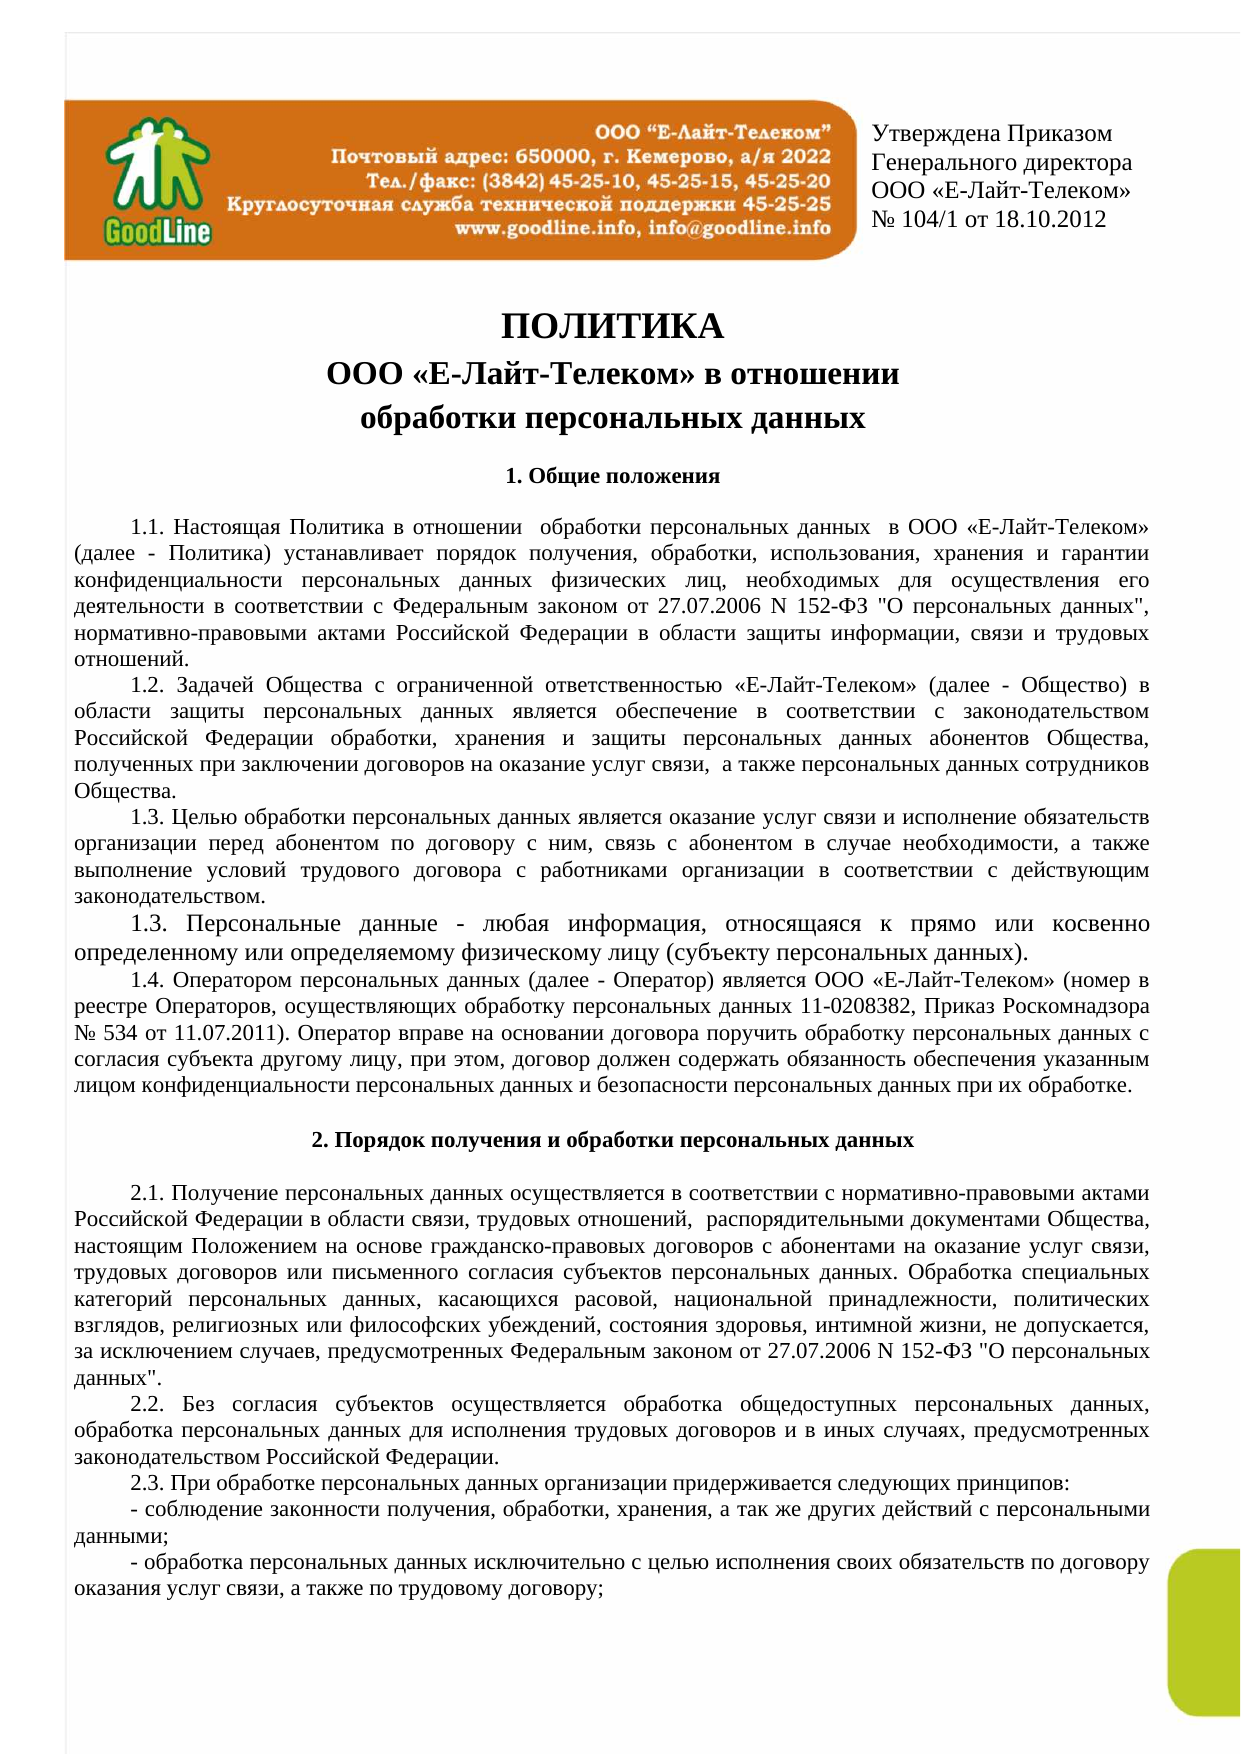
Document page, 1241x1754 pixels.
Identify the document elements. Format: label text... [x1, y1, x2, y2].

text 1.2. Задачей Общества с ограниченной ответственностью «Е-Лайт-Телеком» (далее - Общество) в области защиты персональных данных является обеспечение в соответствии с законодательством Российской Федерации обработки, хранения и защиты персональных данных абонентов Общества, полученных при заключении договоров на оказание услуг связи, а также персональных данных сотрудников Общества. [74, 671, 1152, 803]
picture [64, 32, 1241, 1754]
text ПОЛИТИКА [74, 303, 1152, 347]
text 2. Порядок получения и обработки персональных данных [74, 1126, 1152, 1153]
text 2.2. Без согласия субъектов осуществляется обработка общедоступных персональных данных, обработка персональных данных для исполнения трудовых договоров и в иных случаях, предусмотренных законодательством Российской Федерации. [74, 1390, 1152, 1469]
text обработки персональных данных [74, 397, 1152, 436]
text Генерального директора [871, 147, 1152, 176]
text - соблюдение законности получения, обработки, хранения, а так же других действий с персональными данными; [74, 1495, 1152, 1548]
text ООО «Е-Лайт-Телеком» [871, 176, 1152, 204]
text ООО «Е-Лайт-Телеком» в отношении [74, 353, 1152, 391]
text - обработка персональных данных исключительно с целью исполнения своих обязательств по договору оказания услуг связи, а также по трудовому договору; [74, 1548, 1152, 1601]
text 2.1. Получение персональных данных осуществляется в соответствии с нормативно-правовыми актами Российской Федерации в области связи, трудовых отношений, распорядительными документами Общества, настоящим Положением на основе гражданско-правовых договоров с абонентами на оказание услуг связи, трудовых договоров или письменного согласия субъектов персональных данных. Обработка специальных категорий персональных данных, касающихся расовой, национальной принадлежности, политических взглядов, религиозных или философских убеждений, состояния здоровья, интимной жизни, не допускается, за исключением случаев, предусмотренных Федеральным законом от 27.07.2006 N 152-ФЗ "О персональных данных". [74, 1179, 1152, 1390]
text 1.3. Целью обработки персональных данных является оказание услуг связи и исполнение обязательств организации перед абонентом по договору с ним, связь с абонентом в случае необходимости, а также выполнение условий трудового договора с работниками организации в соответствии с действующим законодательством. [74, 803, 1152, 908]
text 1.4. Оператором персональных данных (далее - Оператор) является ООО «Е-Лайт-Телеком» (номер в реестре Операторов, осуществляющих обработку персональных данных 11-0208382, Приказ Роскомнадзора № 534 от 11.07.2011). Оператор вправе на основании договора поручить обработку персональных данных с согласия субъекта другому лицу, при этом, договор должен содержать обязанность обеспечения указанным лицом конфиденциальности персональных данных и безопасности персональных данных при их обработке. [74, 966, 1152, 1098]
text 1.3. Персональные данные - любая информация, относящаяся к прямо или косвенно определенному или определяемому физическому лицу (субъекту персональных данных). [74, 908, 1152, 966]
text 1. Общие положения [74, 462, 1152, 488]
text № 104/1 от 18.10.2012 [871, 204, 1152, 233]
text Утверждена Приказом [871, 118, 1152, 147]
text 2.3. При обработке персональных данных организации придерживается следующих принципов: [74, 1469, 1152, 1495]
text 1.1. Настоящая Политика в отношении обработки персональных данных в ООО «Е-Лайт-Телеком» (далее - Политика) устанавливает порядок получения, обработки, использования, хранения и гарантии конфиденциальности персональных данных физических лиц, необходимых для осуществления его деятельности в соответствии с Федеральным законом от 27.07.2006 N 152-ФЗ "О персональных данных", нормативно-правовыми актами Российской Федерации в области защиты информации, связи и трудовых отношений. [74, 513, 1152, 671]
